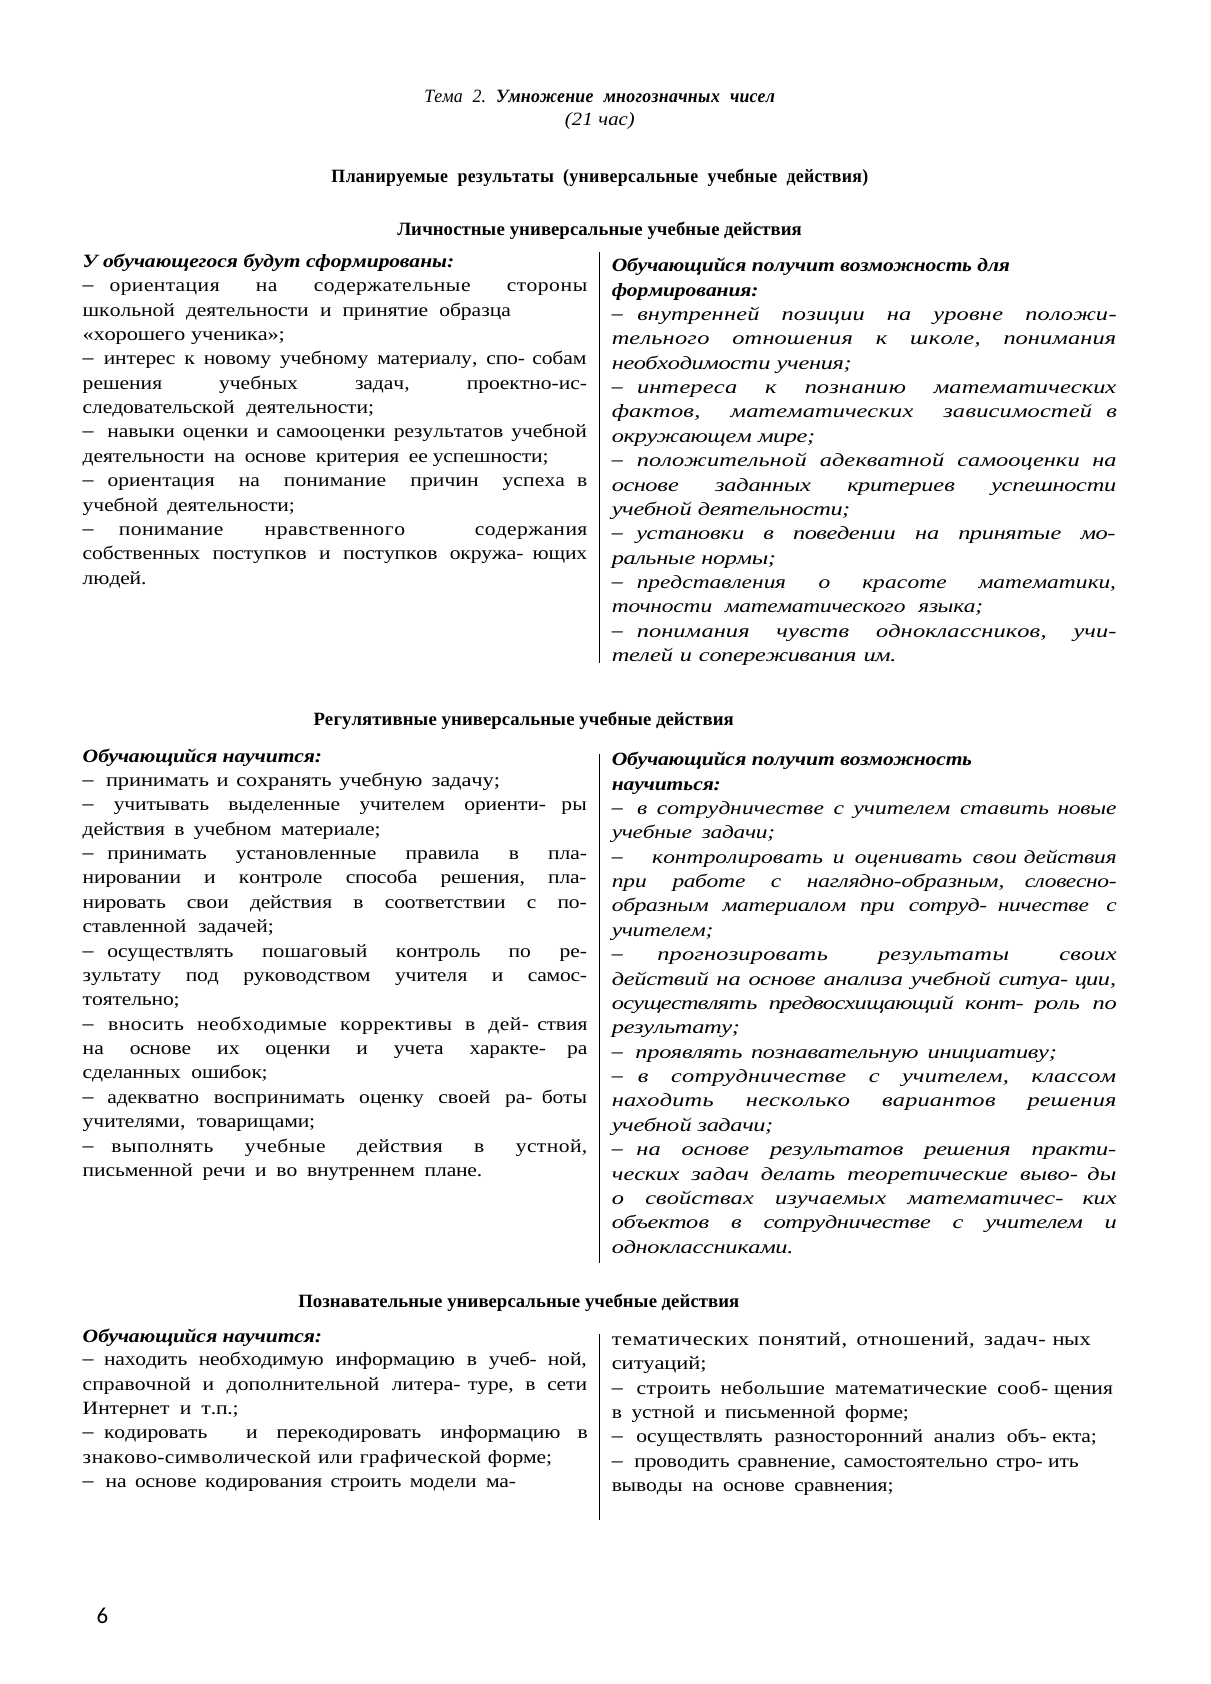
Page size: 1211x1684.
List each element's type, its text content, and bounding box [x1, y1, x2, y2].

subtitle Обучающийся научится: [82, 1324, 362, 1346]
subtitle Регулятивные универсальные учебные действия [313, 708, 1127, 729]
list осуществлять разносторонний анализ объ- екта; [612, 1423, 1116, 1448]
subtitle (21 час) [72, 108, 1127, 130]
list на основе результатов решения практи- ческих задач делать теоретические выво- ды о свойствах изучаемых математичес- ких объектов в сотрудничестве с учителем и одноклассниками. [612, 1136, 1116, 1258]
list на основе кодирования строить модели ма- [82, 1468, 587, 1492]
subtitle Планируемые результаты (универсальные учебные действия) [223, 165, 976, 186]
subtitle Обучающийся получит возможность для формирования: [612, 252, 1063, 301]
list выполнять учебные действия в устной, письменной речи и во внутреннем плане. [82, 1132, 587, 1181]
list осуществлять пошаговый контроль по ре- зультату под руководством учителя и самос- тоятельно; [82, 937, 587, 1011]
list прогнозировать результаты своих действий на основе анализа учебной ситуа- ции, осуществлять предвосхищающий конт- роль по результату; [612, 941, 1116, 1039]
list представления о красоте математики, точности математического языка; [612, 569, 1116, 618]
list строить небольшие математические сооб- щения в устной и письменной форме; [612, 1374, 1117, 1423]
subtitle Познавательные универсальные учебные действия [298, 1290, 1127, 1312]
text Тема 2. Умножение многозначных чисел [72, 85, 1127, 106]
subtitle Личностные универсальные учебные действия [223, 218, 976, 239]
list ориентация на содержательные стороны школьной деятельности и принятие образца [82, 272, 587, 321]
list положительной адекватной самооценки на основе заданных критериев успешности учебной деятельности; [612, 447, 1116, 520]
subtitle Обучающийся научится: [82, 745, 362, 767]
list находить необходимую информацию в учеб- ной, справочной и дополнительной литера- туре, в сети Интернет и т.п.; [82, 1346, 587, 1419]
list ориентация на понимание причин успеха в учебной деятельности; [82, 467, 587, 516]
list интерес к новому учебному материалу, спо- собам решения учебных задач, проектно-ис- следовательской деятельности; [82, 345, 587, 418]
list проводить сравнение, самостоятельно стро- ить выводы на основе сравнения; [612, 1448, 1116, 1497]
list установки в поведении на принятые мо- ральные нормы; [612, 520, 1116, 569]
text «хорошего ученика»; [82, 321, 320, 345]
list кодировать и перекодировать информацию в знаково-символической или графической форме; [82, 1419, 587, 1468]
list в сотрудничестве с учителем, классом находить несколько вариантов решения учебной задачи; [612, 1063, 1116, 1136]
list в сотрудничестве с учителем ставить новые учебные задачи; [612, 795, 1116, 844]
list понимание нравственного содержания собственных поступков и поступков окружа- ющих людей. [82, 516, 587, 589]
list адекватно воспринимать оценку своей ра- боты учителями, товарищами; [82, 1084, 587, 1132]
list навыки оценки и самооценки результатов учебной деятельности на основе критерия ее успешности; [82, 418, 587, 467]
list проявлять познавательную инициативу; [612, 1039, 1111, 1063]
list принимать и сохранять учебную задачу; [82, 767, 561, 791]
list вносить необходимые коррективы в дей- ствия на основе их оценки и учета характе- ра сделанных ошибок; [82, 1011, 587, 1084]
list учитывать выделенные учителем ориенти- ры действия в учебном материале; [82, 791, 587, 840]
text тематических понятий, отношений, задач- ных ситуаций; [612, 1326, 1117, 1374]
list принимать установленные правила в пла- нировании и контроле способа решения, пла- нировать свои действия в соответствии с по- ставленной задачей; [82, 840, 587, 937]
list понимания чувств одноклассников, учи- телей и сопереживания им. [612, 618, 1116, 667]
subtitle У обучающегося будут сформированы: [82, 250, 520, 272]
list интереса к познанию математических фактов, математических зависимостей в окружающем мире; [612, 374, 1116, 447]
list контролировать и оценивать свои действия при работе с наглядно-образным, словесно-образным материалом при сотруд- ничестве с учителем; [612, 844, 1116, 941]
subtitle Обучающийся получит возможность научиться: [612, 746, 1063, 795]
list внутренней позиции на уровне положи- тельного отношения к школе, понимания необходимости учения; [612, 301, 1116, 374]
